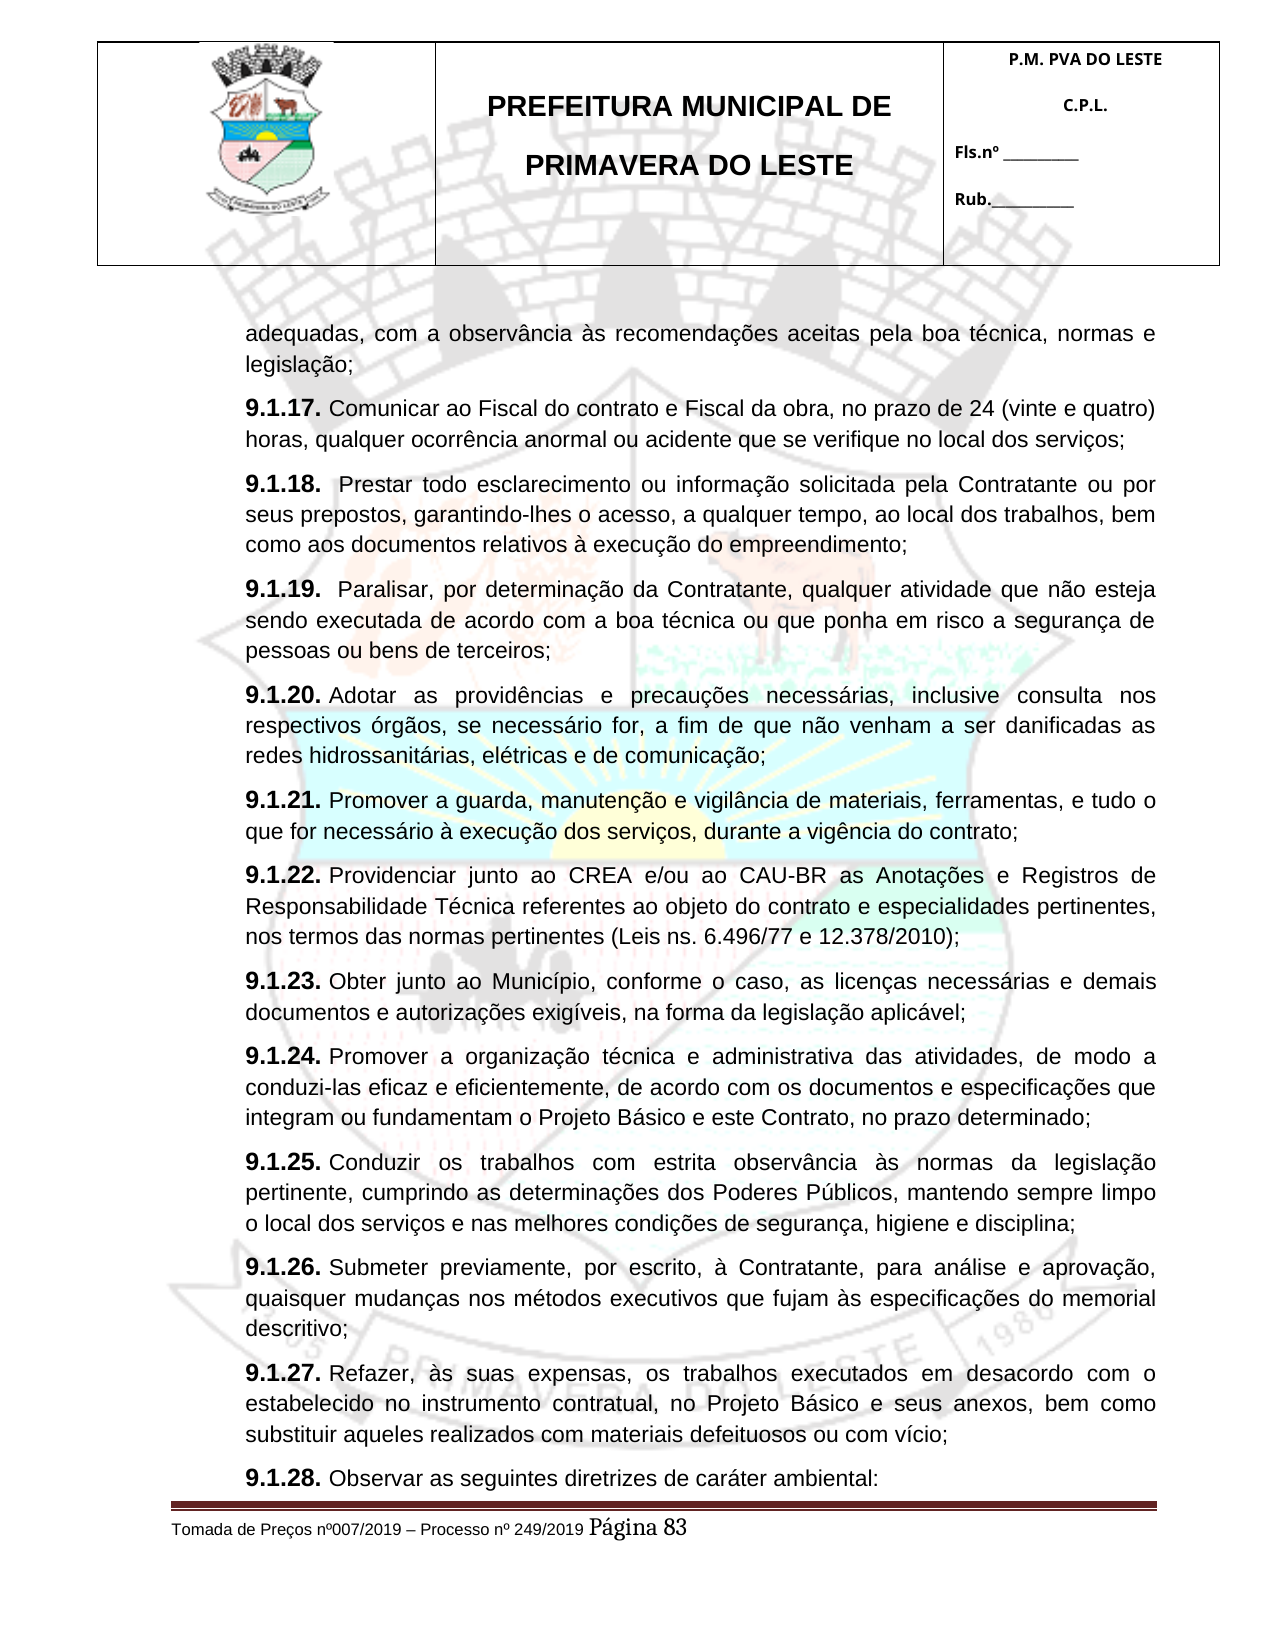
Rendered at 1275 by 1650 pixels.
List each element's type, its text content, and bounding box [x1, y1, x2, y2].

list Observar as seguintes diretrizes de caráter ambiental: [245, 1463, 1157, 1492]
list Prestar todo esclarecimento ou informação solicitada pela Contratante ou por seus prepostos, garantindo-lhes o acesso, a qualquer tempo, ao local dos trabalhos, bem como aos documentos relativos à execução do empreendimento; [245, 468, 1157, 558]
list Submeter previamente, por escrito, à Contratante, para análise e aprovação, quaisquer mudanças nos métodos executivos que fujam às especificações do memorial descritivo; [245, 1252, 1157, 1341]
picture [199, 42, 334, 216]
list Conduzir os trabalhos com estrita observância às normas da legislação pertinente, cumprindo as determinações dos Poderes Públicos, mantendo sempre limpo o local dos serviços e nas melhores condições de segurança, higiene e disciplina; [245, 1147, 1157, 1236]
list Comunicar ao Fiscal do contrato e Fiscal da obra, no prazo de 24 (vinte e quatro) horas, qualquer ocorrência anormal ou acidente que se verifique no local dos serviços; [245, 393, 1157, 452]
list Promover a guarda, manutenção e vigilância de materiais, ferramentas, e tudo o que for necessário à execução dos serviços, durante a vigência do contrato; [245, 785, 1157, 844]
list Refazer, às suas expensas, os trabalhos executados em desacordo com o estabelecido no instrumento contratual, no Projeto Básico e seus anexos, bem como substituir aqueles realizados com materiais defeituosos ou com vício; [245, 1358, 1157, 1447]
list Adotar as providências e precauções necessárias, inclusive consulta nos respectivos órgãos, se necessário for, a fim de que não venham a ser danificadas as redes hidrossanitárias, elétricas e de comunicação; [245, 679, 1157, 769]
list Promover a organização técnica e administrativa das atividades, de modo a conduzi-las eficaz e eficientemente, de acordo com os documentos e especificações que integram ou fundamentam o Projeto Básico e este Contrato, no prazo determinado; [245, 1041, 1157, 1130]
list Paralisar, por determinação da Contratante, qualquer atividade que não esteja sendo executada de acordo com a boa técnica ou que ponha em risco a segurança de pessoas ou bens de terceiros; [245, 574, 1157, 663]
list Obter junto ao Município, conforme o caso, as licenças necessárias e demais documentos e autorizações exigíveis, na forma da legislação aplicável; [245, 966, 1157, 1025]
list Providenciar junto ao CREA e/ou ao CAU-BR as Anotações e Registros de Responsabilidade Técnica referentes ao objeto do contrato e especialidades pertinentes, nos termos das normas pertinentes (Leis ns. 6.496/77 e 12.378/2010); [245, 860, 1157, 949]
